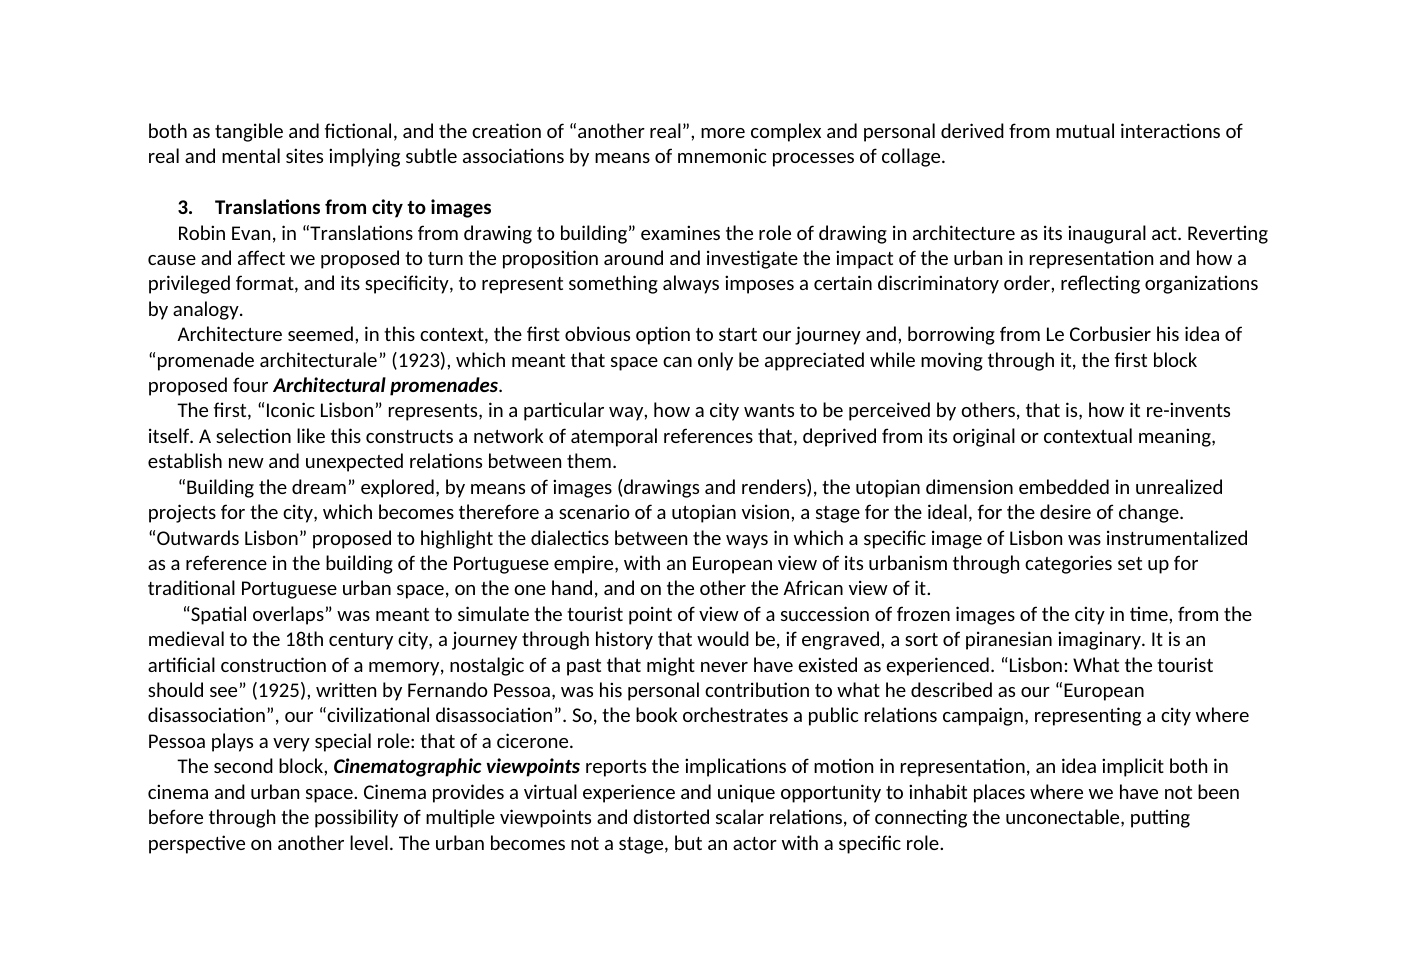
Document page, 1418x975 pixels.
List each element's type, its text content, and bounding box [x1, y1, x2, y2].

text Architecture seemed, in this context, the first obvious option to start our journey and, borrowing from Le Corbusier his idea of “promenade architecturale” (1923), which meant that space can only be appreciated while moving through it, the first block proposed four Architectural promenades. [148, 321, 1270, 398]
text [148, 118, 1270, 169]
text The second block, Cinematographic viewpoints reports the implications of motion in representation, an idea implicit both in cinema and urban space. Cinema provides a virtual experience and unique opportunity to inhabit places where we have not been before through the possibility of multiple viewpoints and distorted scalar relations, of connecting the unconectable, putting perspective on another level. The urban becomes not a stage, but an actor with a specific role. [148, 753, 1270, 855]
list Translations from city to images [177, 194, 1270, 220]
text Robin Evan, in “Translations from drawing to building” examines the role of drawing in architecture as its inaugural act. Reverting cause and affect we proposed to turn the proposition around and investigate the impact of the urban in representation and how a privileged format, and its specificity, to represent something always imposes a certain discriminatory order, reflecting organizations by analogy. [148, 220, 1270, 321]
text “Spatial overlaps” was meant to simulate the tourist point of view of a succession of frozen images of the city in time, from the medieval to the 18th century city, a journey through history that would be, if engraved, a sort of piranesian imaginary. It is an artificial construction of a memory, nostalgic of a past that might never have existed as experienced. “Lisbon: What the tourist should see” (1925), written by Fernando Pessoa, was his personal contribution to what he described as our “European disassociation”, our “civilizational disassociation”. So, the book orchestrates a public relations campaign, representing a city where Pessoa plays a very special role: that of a cicerone. [148, 601, 1270, 753]
text “Building the dream” explored, by means of images (drawings and renders), the utopian dimension embedded in unrealized projects for the city, which becomes therefore a scenario of a utopian vision, a stage for the ideal, for the desire of change. “Outwards Lisbon” proposed to highlight the dialectics between the ways in which a specific image of Lisbon was instrumentalized as a reference in the building of the Portuguese empire, with an European view of its urbanism through categories set up for traditional Portuguese urban space, on the one hand, and on the other the African view of it. [148, 474, 1270, 601]
text The first, “Iconic Lisbon” represents, in a particular way, how a city wants to be perceived by others, that is, how it re-invents itself. A selection like this constructs a network of atemporal references that, deprived from its original or contextual meaning, establish new and unexpected relations between them. [148, 398, 1270, 474]
